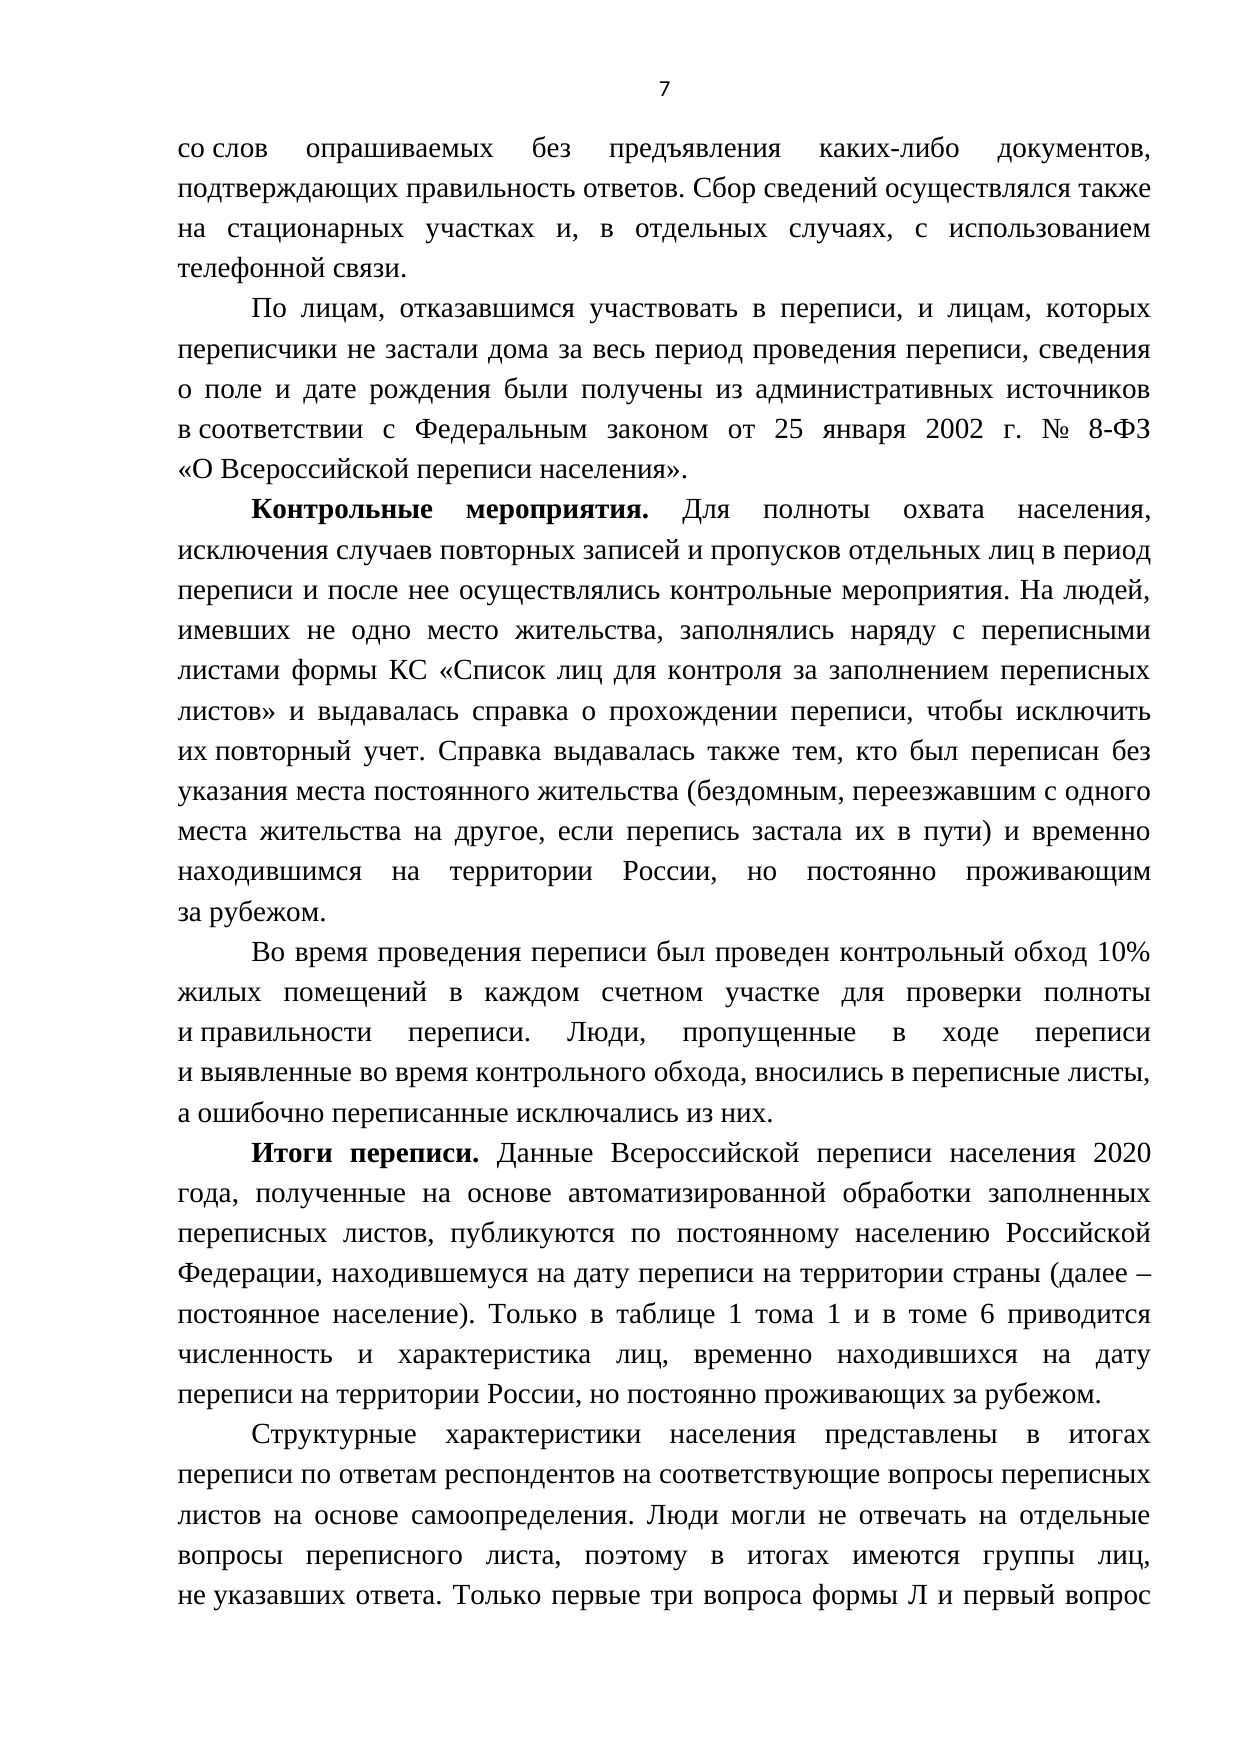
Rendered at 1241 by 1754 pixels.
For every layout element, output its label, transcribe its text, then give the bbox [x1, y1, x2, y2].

text Контрольные мероприятия. Для полноты охвата населения, исключения случаев повторных записей и пропусков отдельных лиц в период переписи и после нее осуществлялись контрольные мероприятия. На людей, имевших не одно место жительства, заполнялись наряду с переписными листами формы КС «Список лиц для контроля за заполнением переписных листов» и выдавалась справка о прохождении переписи, чтобы исключить их повторный учет. Справка выдавалась также тем, кто был переписан без указания места постоянного жительства (бездомным, переезжавшим с одного места жительства на другое, если перепись застала их в пути) и временно находившимся на территории России, но постоянно проживающим за рубежом. [177, 492, 1152, 927]
text По лицам, отказавшимся участвовать в переписи, и лицам, которых переписчики не застали дома за весь период проведения переписи, сведения о поле и дате рождения были получены из административных источников в соответствии с Федеральным законом от 25 января 2002 г. № 8-ФЗ «О Всероссийской переписи населения». [177, 291, 1152, 485]
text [177, 130, 1152, 284]
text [177, 1416, 1152, 1611]
text Во время проведения переписи был проведен контрольный обход 10% жилых помещений в каждом счетном участке для проверки полноты и правильности переписи. Люди, пропущенные в ходе переписи и выявленные во время контрольного обхода, вносились в переписные листы, а ошибочно переписанные исключались из них. [177, 934, 1152, 1128]
text Итоги переписи. Данные Всероссийской переписи населения 2020 года, полученные на основе автоматизированной обработки заполненных переписных листов, публикуются по постоянному населению Российской Федерации, находившемуся на дату переписи на территории страны (далее – постоянное население). Только в таблице 1 тома 1 и в томе 6 приводится численность и характеристика лиц, временно находившихся на дату переписи на территории России, но постоянно проживающих за рубежом. [177, 1135, 1152, 1410]
